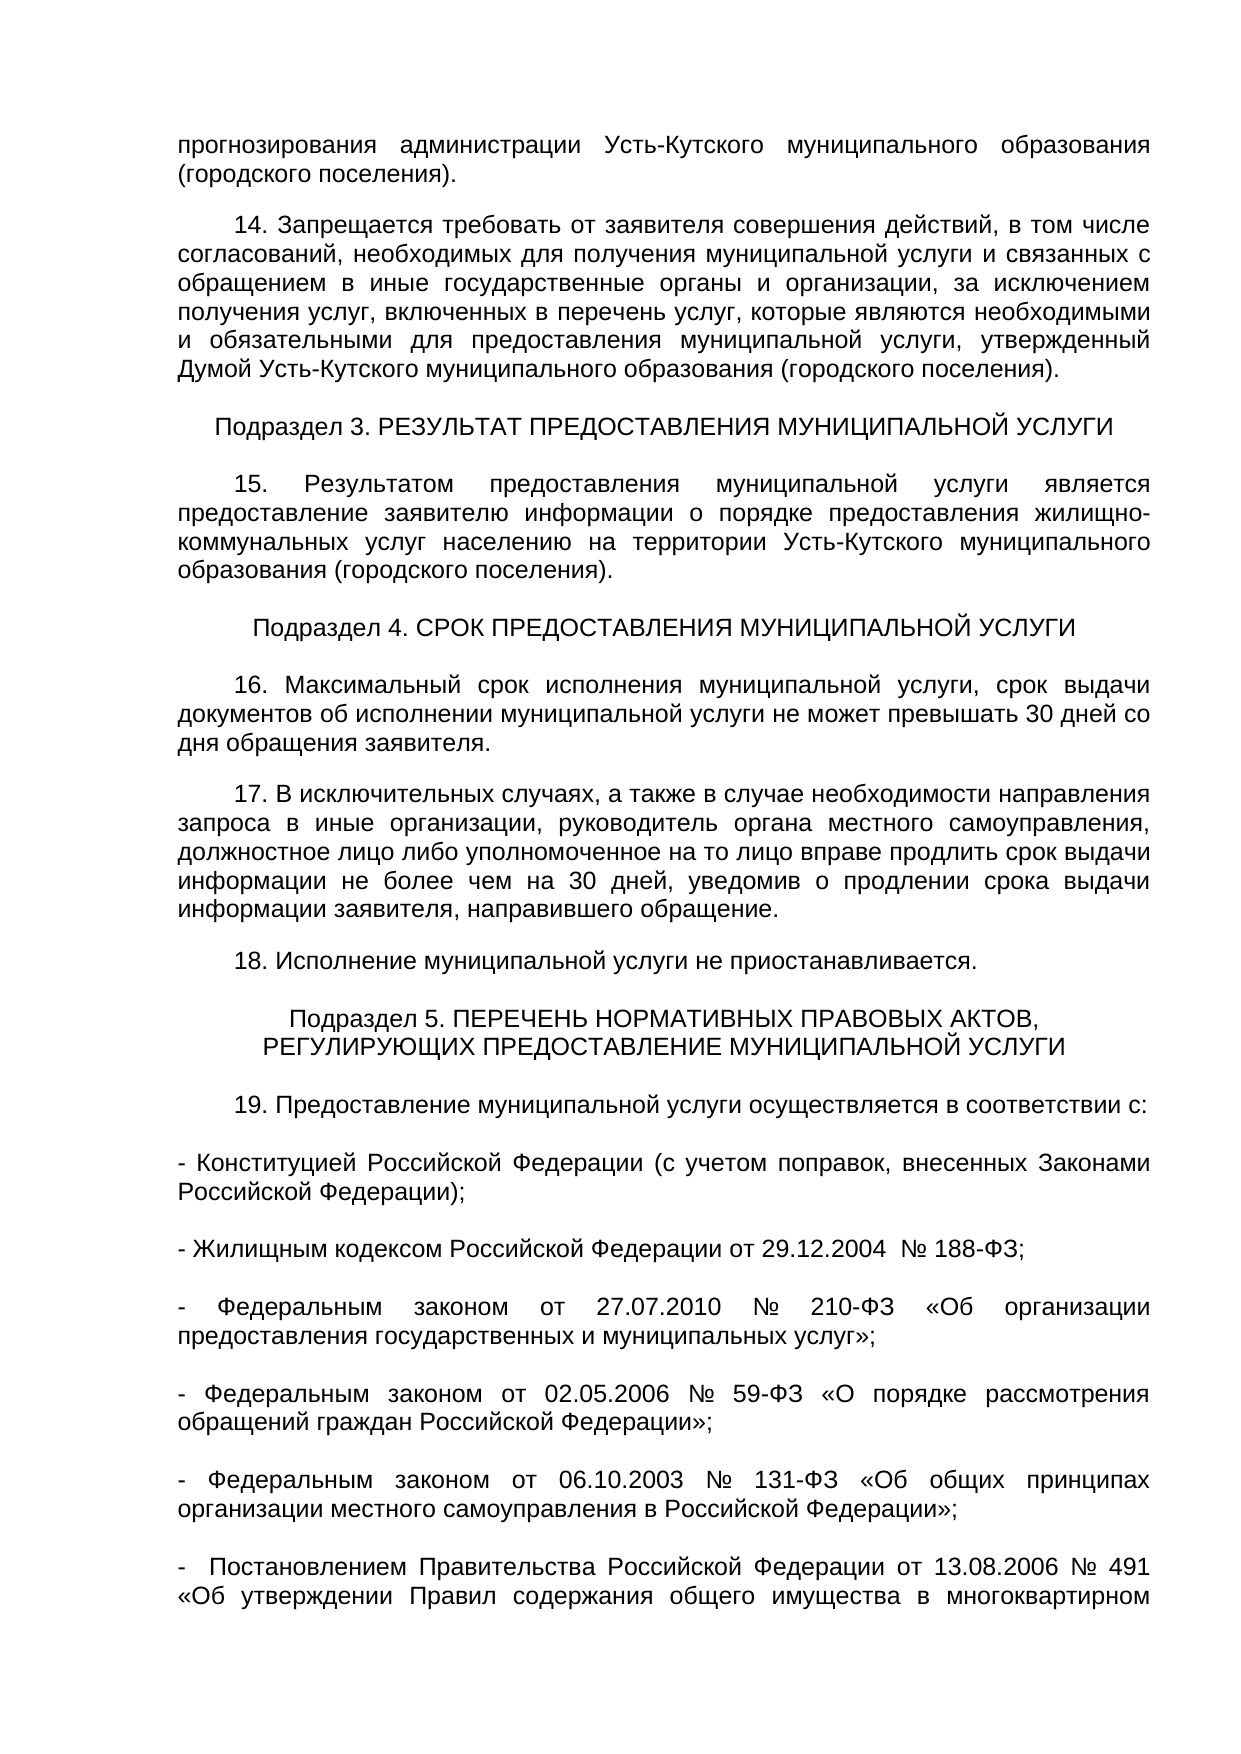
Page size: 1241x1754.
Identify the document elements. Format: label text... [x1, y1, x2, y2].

text 17. В исключительных случаях, а также в случае необходимости направления запроса в иные организации, руководитель органа местного самоуправления, должностное лицо либо уполномоченное на то лицо вправе продлить срок выдачи информации не более чем на 30 дней, уведомив о продлении срока выдачи информации заявителя, направившего обращение. [177, 779, 1152, 923]
text - Федеральным законом от 06.10.2003 № 131-ФЗ «Об общих принципах организации местного самоуправления в Российской Федерации»; [177, 1465, 1152, 1523]
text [177, 130, 1152, 187]
text 15. Результатом предоставления муниципальной услуги является предоставление заявителю информации о порядке предоставления жилищно-коммунальных услуг населению на территории Усть-Кутского муниципального образования (городского поселения). [177, 469, 1152, 584]
text - Федеральным законом от 02.05.2006 № 59-ФЗ «О порядке рассмотрения обращений граждан Российской Федерации»; [177, 1379, 1152, 1436]
text - Конституцией Российской Федерации (с учетом поправок, внесенных Законами Российской Федерации); [177, 1148, 1152, 1205]
text - Федеральным законом от 27.07.2010 № 210-ФЗ «Об организации предоставления государственных и муниципальных услуг»; [177, 1292, 1152, 1350]
text 16. Максимальный срок исполнения муниципальной услуги, срок выдачи документов об исполнении муниципальной услуги не может превышать 30 дней со дня обращения заявителя. [177, 670, 1152, 757]
text 19. Предоставление муниципальной услуги осуществляется в соответствии с: [177, 1090, 1152, 1119]
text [177, 1552, 1152, 1609]
text Подраздел 3. РЕЗУЛЬТАТ ПРЕДОСТАВЛЕНИЯ МУНИЦИПАЛЬНОЙ УСЛУГИ [177, 412, 1152, 440]
text Подраздел 5. ПЕРЕЧЕНЬ НОРМАТИВНЫХ ПРАВОВЫХ АКТОВ, [177, 1004, 1152, 1032]
text Подраздел 4. СРОК ПРЕДОСТАВЛЕНИЯ МУНИЦИПАЛЬНОЙ УСЛУГИ [177, 613, 1152, 642]
text 18. Исполнение муниципальной услуги не приостанавливается. [177, 946, 1152, 975]
text 14. Запрещается требовать от заявителя совершения действий, в том числе согласований, необходимых для получения муниципальной услуги и связанных с обращением в иные государственные органы и организации, за исключением получения услуг, включенных в перечень услуг, которые являются необходимыми и обязательными для предоставления муниципальной услуги, утвержденный Думой Усть-Кутского муниципального образования (городского поселения). [177, 210, 1152, 383]
text - Жилищным кодексом Российской Федерации от 29.12.2004 № 188-ФЗ; [177, 1234, 1152, 1263]
text РЕГУЛИРУЮЩИХ ПРЕДОСТАВЛЕНИЕ МУНИЦИПАЛЬНОЙ УСЛУГИ [177, 1032, 1152, 1061]
